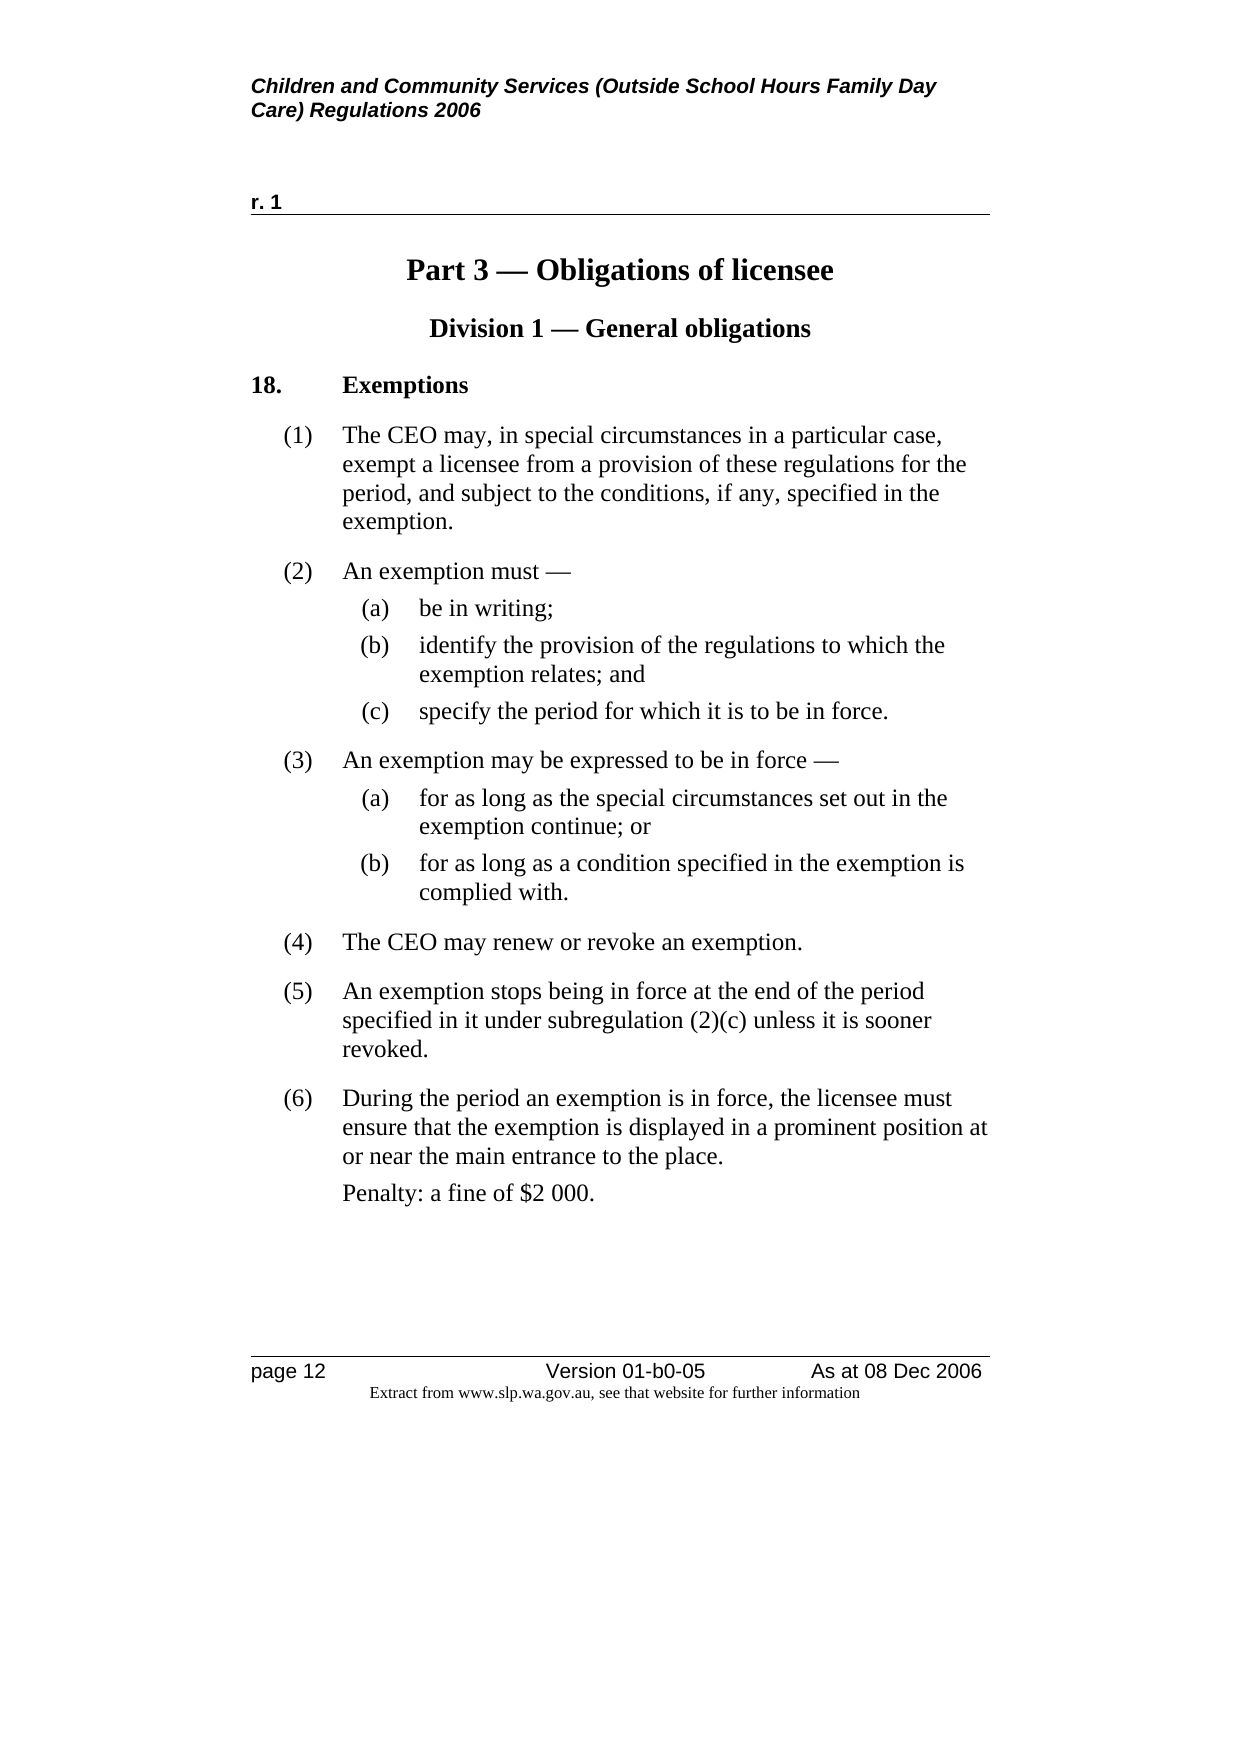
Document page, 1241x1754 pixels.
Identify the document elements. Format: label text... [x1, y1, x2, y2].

text (4) The CEO may renew or revoke an exemption. [251, 927, 990, 956]
text (b) for as long as a condition specified in the exemption is complied with. [251, 848, 990, 906]
text (2) An exemption must — [251, 556, 990, 585]
text (c) specify the period for which it is to be in force. [251, 696, 990, 725]
text (b) identify the provision of the regulations to which the exemption relates; and [251, 630, 990, 688]
text (a) for as long as the special circumstances set out in the exemption continue; or [251, 783, 990, 840]
subtitle 18. Exemptions [251, 371, 990, 399]
subtitle Division 1 — General obligations [251, 312, 990, 343]
subtitle Part 3 — Obligations of licensee [251, 251, 990, 287]
text (a) be in writing; [251, 593, 990, 622]
text (1) The CEO may, in special circumstances in a particular case, exempt a licensee from a provision of these regulations for the period, and subject to the conditions, if any, specified in the exemption. [251, 420, 990, 535]
text (3) An exemption may be expressed to be in force — [251, 746, 990, 774]
text (5) An exemption stops being in force at the end of the period specified in it under subregulation (2)(c) unless it is sooner revoked. [251, 976, 990, 1063]
text (6) During the period an exemption is in force, the licensee must ensure that the exemption is displayed in a prominent position at or near the main entrance to the place. [251, 1083, 990, 1170]
text Penalty: a fine of $2 000. [251, 1178, 990, 1207]
